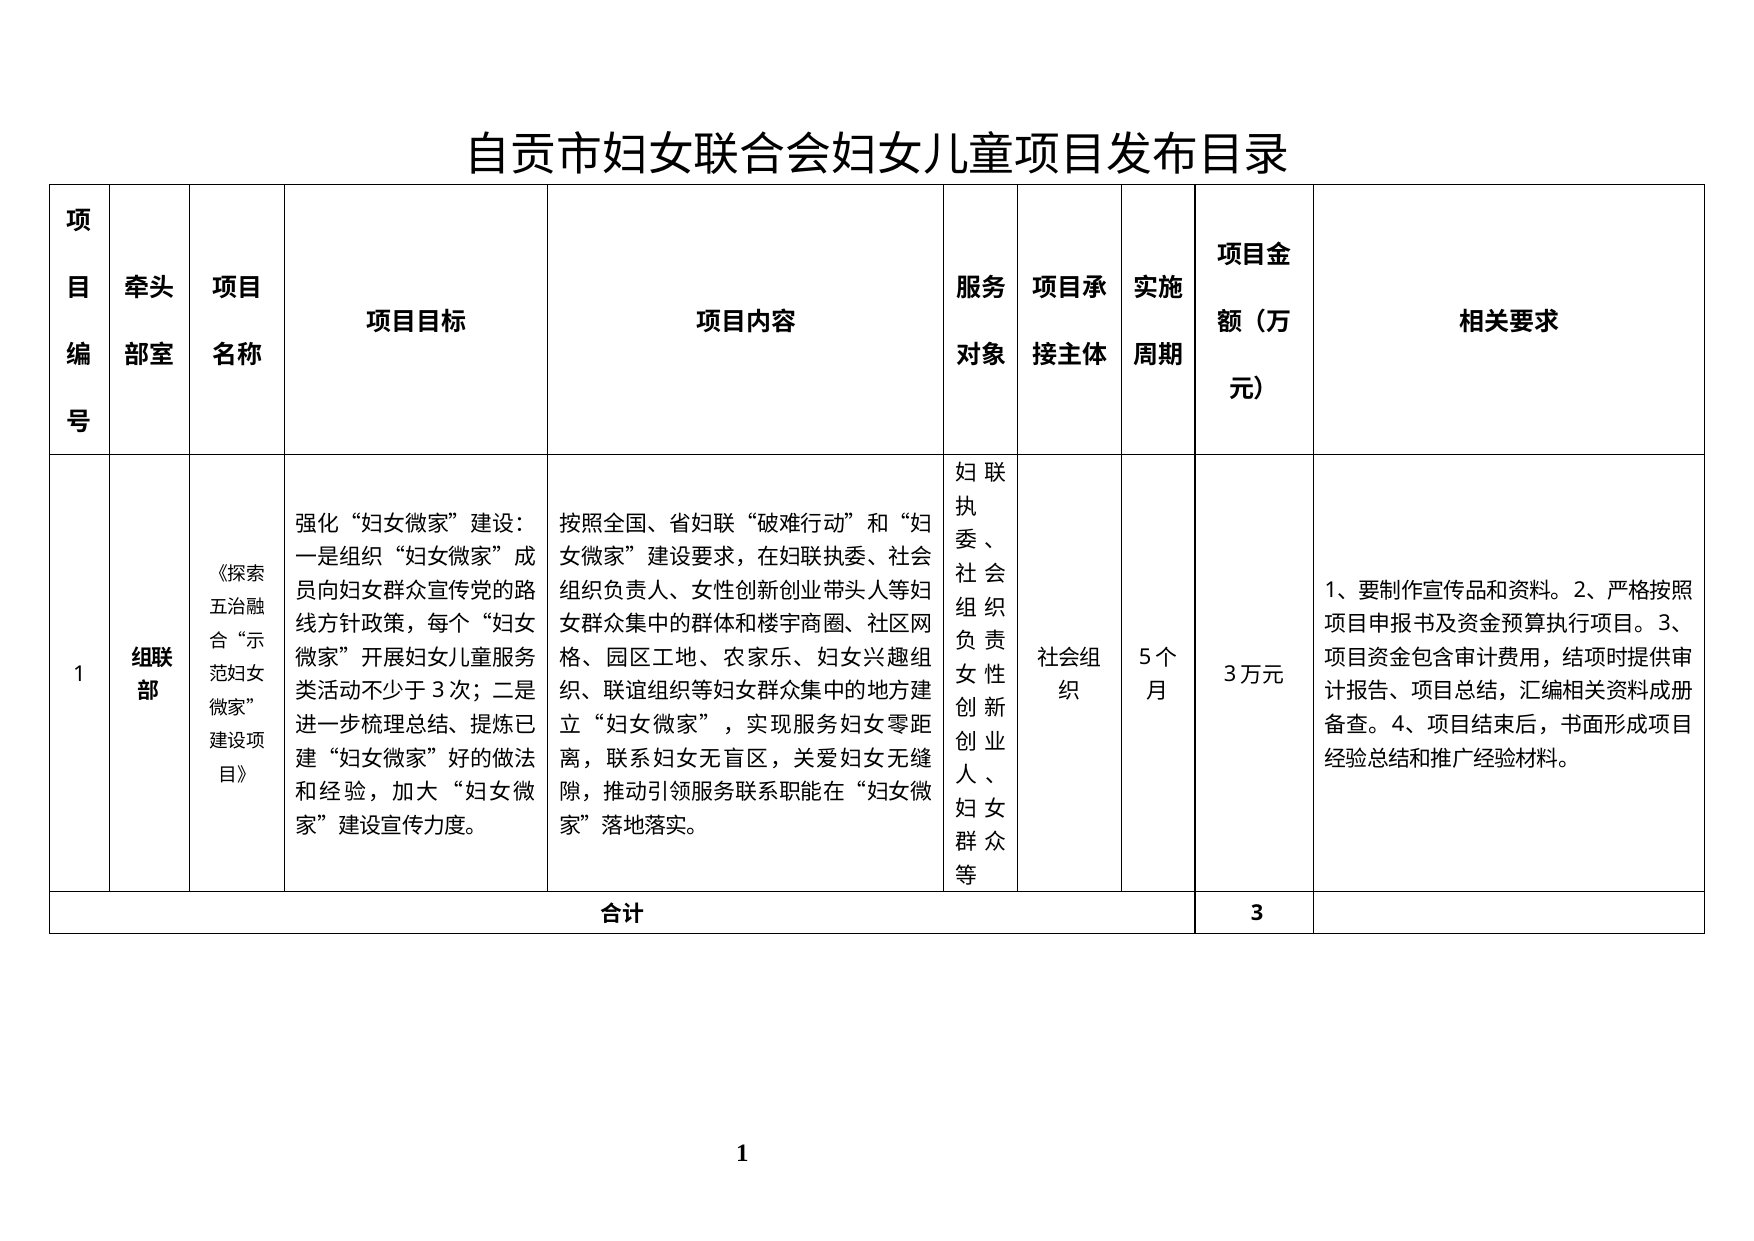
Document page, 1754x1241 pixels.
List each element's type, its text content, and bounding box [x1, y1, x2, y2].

table_header 牵头部室 [110, 185, 189, 453]
table_cell 5个月 [1122, 455, 1194, 891]
table_cell 社会组织 [1018, 455, 1121, 891]
table_cell 1、要制作宣传品和资料。2、严格按照项目申报书及资金预算执行项目。3、项目资金包含审计费用，结项时提供审计报告、项目总结，汇编相关资料成册备查。4、项目结束后，书面形成项目经验总结和推广经验材料。 [1314, 455, 1704, 891]
table_header 项目编号 [50, 185, 109, 453]
table_cell 按照全国、省妇联“破难行动”和“妇女微家”建设要求，在妇联执委、社会组织负责人、女性创新创业带头人等妇女群众集中的群体和楼宇商圈、社区网格、园区工地、农家乐、妇女兴趣组织、联谊组织等妇女群众集中的地方建立“妇女微家”，实现服务妇女零距离，联系妇女无盲区，关爱妇女无缝隙，推动引领服务联系职能在“妇女微家”落地落实。 [548, 455, 943, 891]
table_cell 3 [1196, 892, 1313, 933]
table_cell 组联部 [110, 455, 189, 891]
text 自贡市妇女联合会妇女儿童项目发布目录 [118, 117, 1636, 184]
table_header 项目名称 [190, 185, 284, 453]
table_header 项目金额（万元） [1196, 185, 1313, 453]
table_header 服务对象 [944, 185, 1017, 453]
table_cell 合计 [50, 892, 1194, 933]
table_cell 妇联执委、社会组织负责女性创新创业人、妇女群众等 [944, 455, 1017, 891]
table_cell [1314, 892, 1704, 933]
table_cell 3万元 [1196, 455, 1313, 891]
table_header 相关要求 [1314, 185, 1704, 453]
table_header 项目承接主体 [1018, 185, 1121, 453]
table_cell 《探索五治融合“示范妇女微家”建设项目》 [190, 455, 284, 891]
table_header 项目目标 [285, 185, 547, 453]
table_cell 强化“妇女微家”建设：一是组织“妇女微家”成员向妇女群众宣传党的路线方针政策，每个“妇女微家”开展妇女儿童服务类活动不少于3次；二是进一步梳理总结、提炼已建“妇女微家”好的做法和经验，加大“妇女微家”建设宣传力度。 [285, 455, 547, 891]
table_header 实施周期 [1122, 185, 1194, 453]
table_header 项目内容 [548, 185, 943, 453]
table_cell 1 [50, 455, 109, 891]
